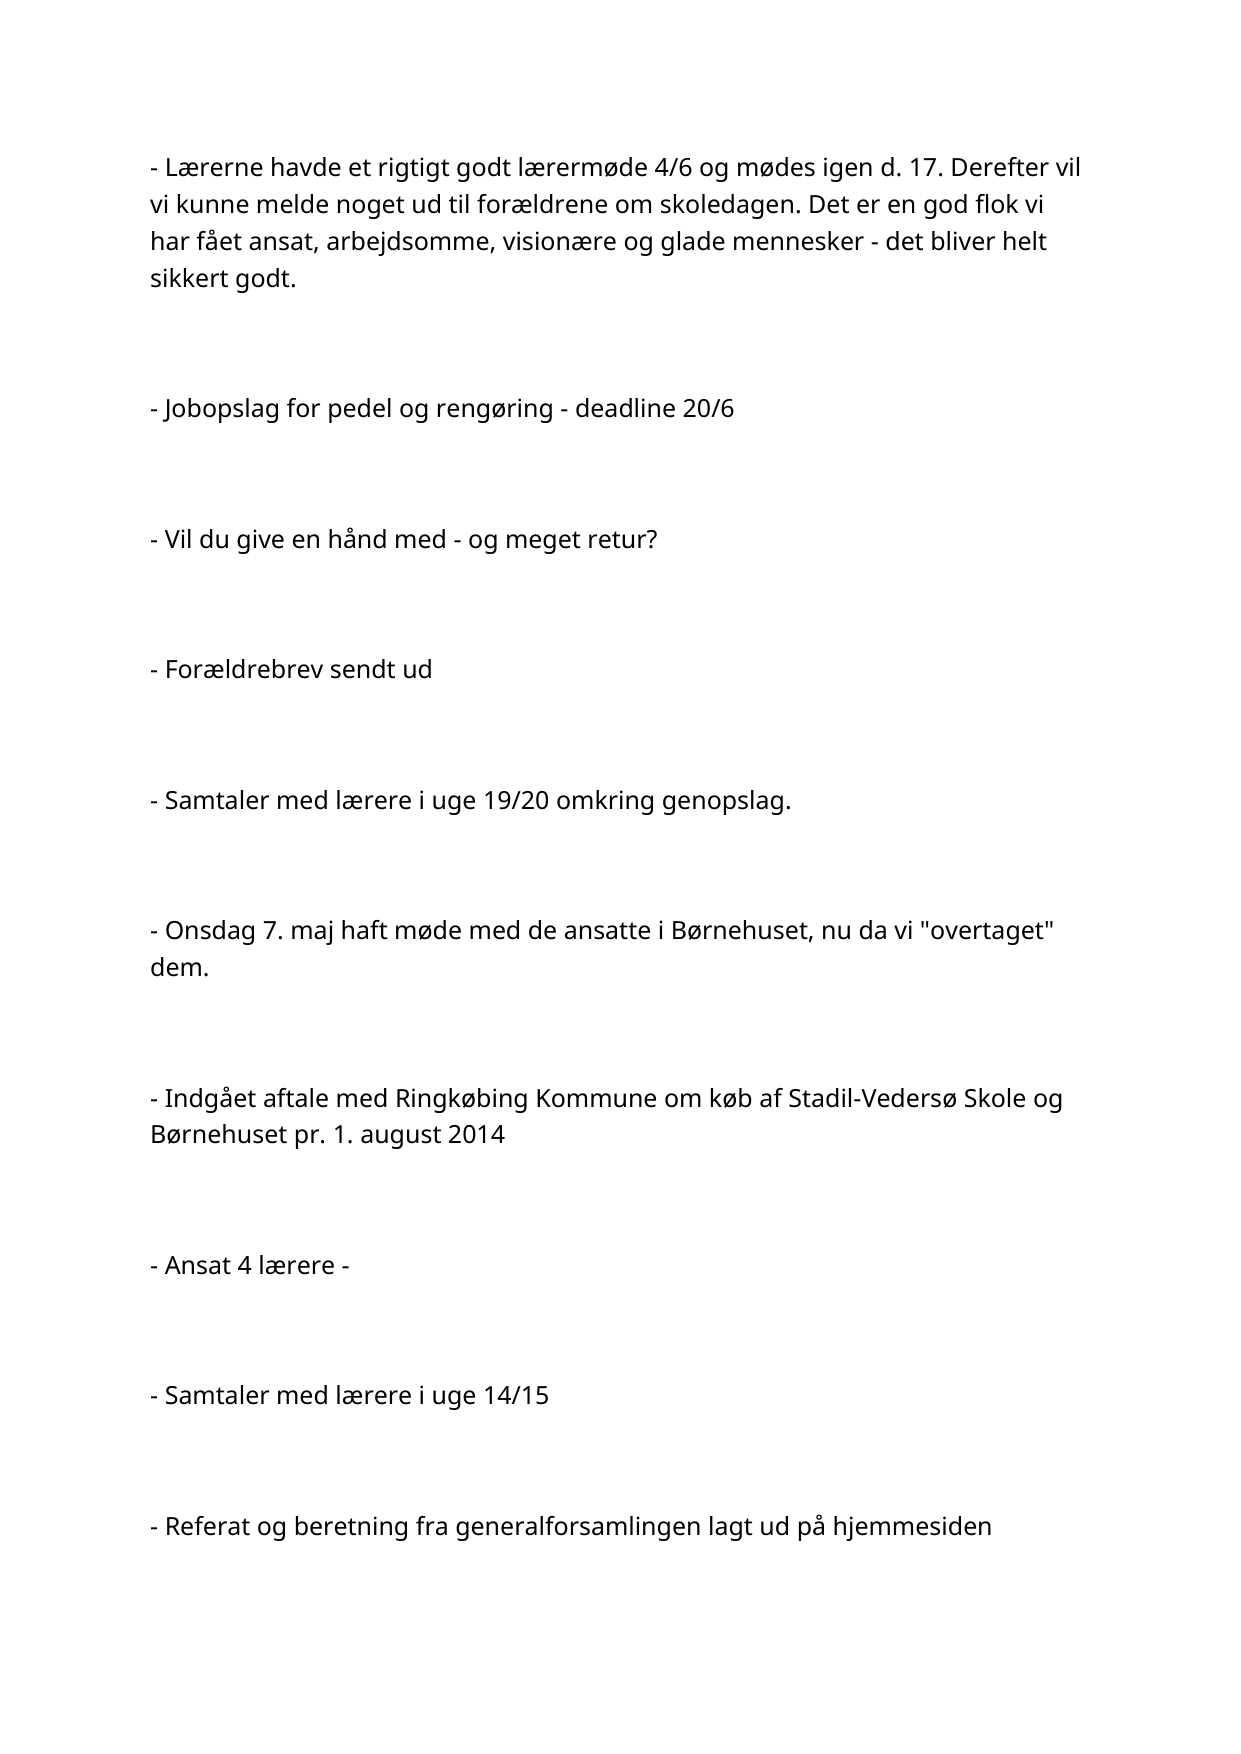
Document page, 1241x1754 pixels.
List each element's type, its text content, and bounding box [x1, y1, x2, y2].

text - Vil du give en hånd med - og meget retur? [150, 521, 1090, 555]
text - Indgået aftale med Ringkøbing Kommune om køb af Stadil-Vedersø Skole og Børnehuset pr. 1. august 2014 [150, 1080, 1090, 1151]
text - Onsdag 7. maj haft møde med de ansatte i Børnehuset, nu da vi "overtaget" dem. [150, 913, 1090, 984]
text - Referat og beretning fra generalforsamlingen lagt ud på hjemmesiden [150, 1508, 1090, 1543]
text - Forældrebrev sendt ud [150, 652, 1090, 686]
text - Jobopslag for pedel og rengøring - deadline 20/6 [150, 391, 1090, 425]
text - Lærerne havde et rigtigt godt lærermøde 4/6 og mødes igen d. 17. Derefter vil vi kunne melde noget ud til forældrene om skoledagen. Det er en god flok vi har fået ansat, arbejdsomme, visionære og glade mennesker - det bliver helt sikkert godt. [150, 150, 1090, 294]
text - Samtaler med lærere i uge 19/20 omkring genopslag. [150, 782, 1090, 816]
text - Samtaler med lærere i uge 14/15 [150, 1378, 1090, 1412]
text - Ansat 4 lærere - [150, 1247, 1090, 1282]
